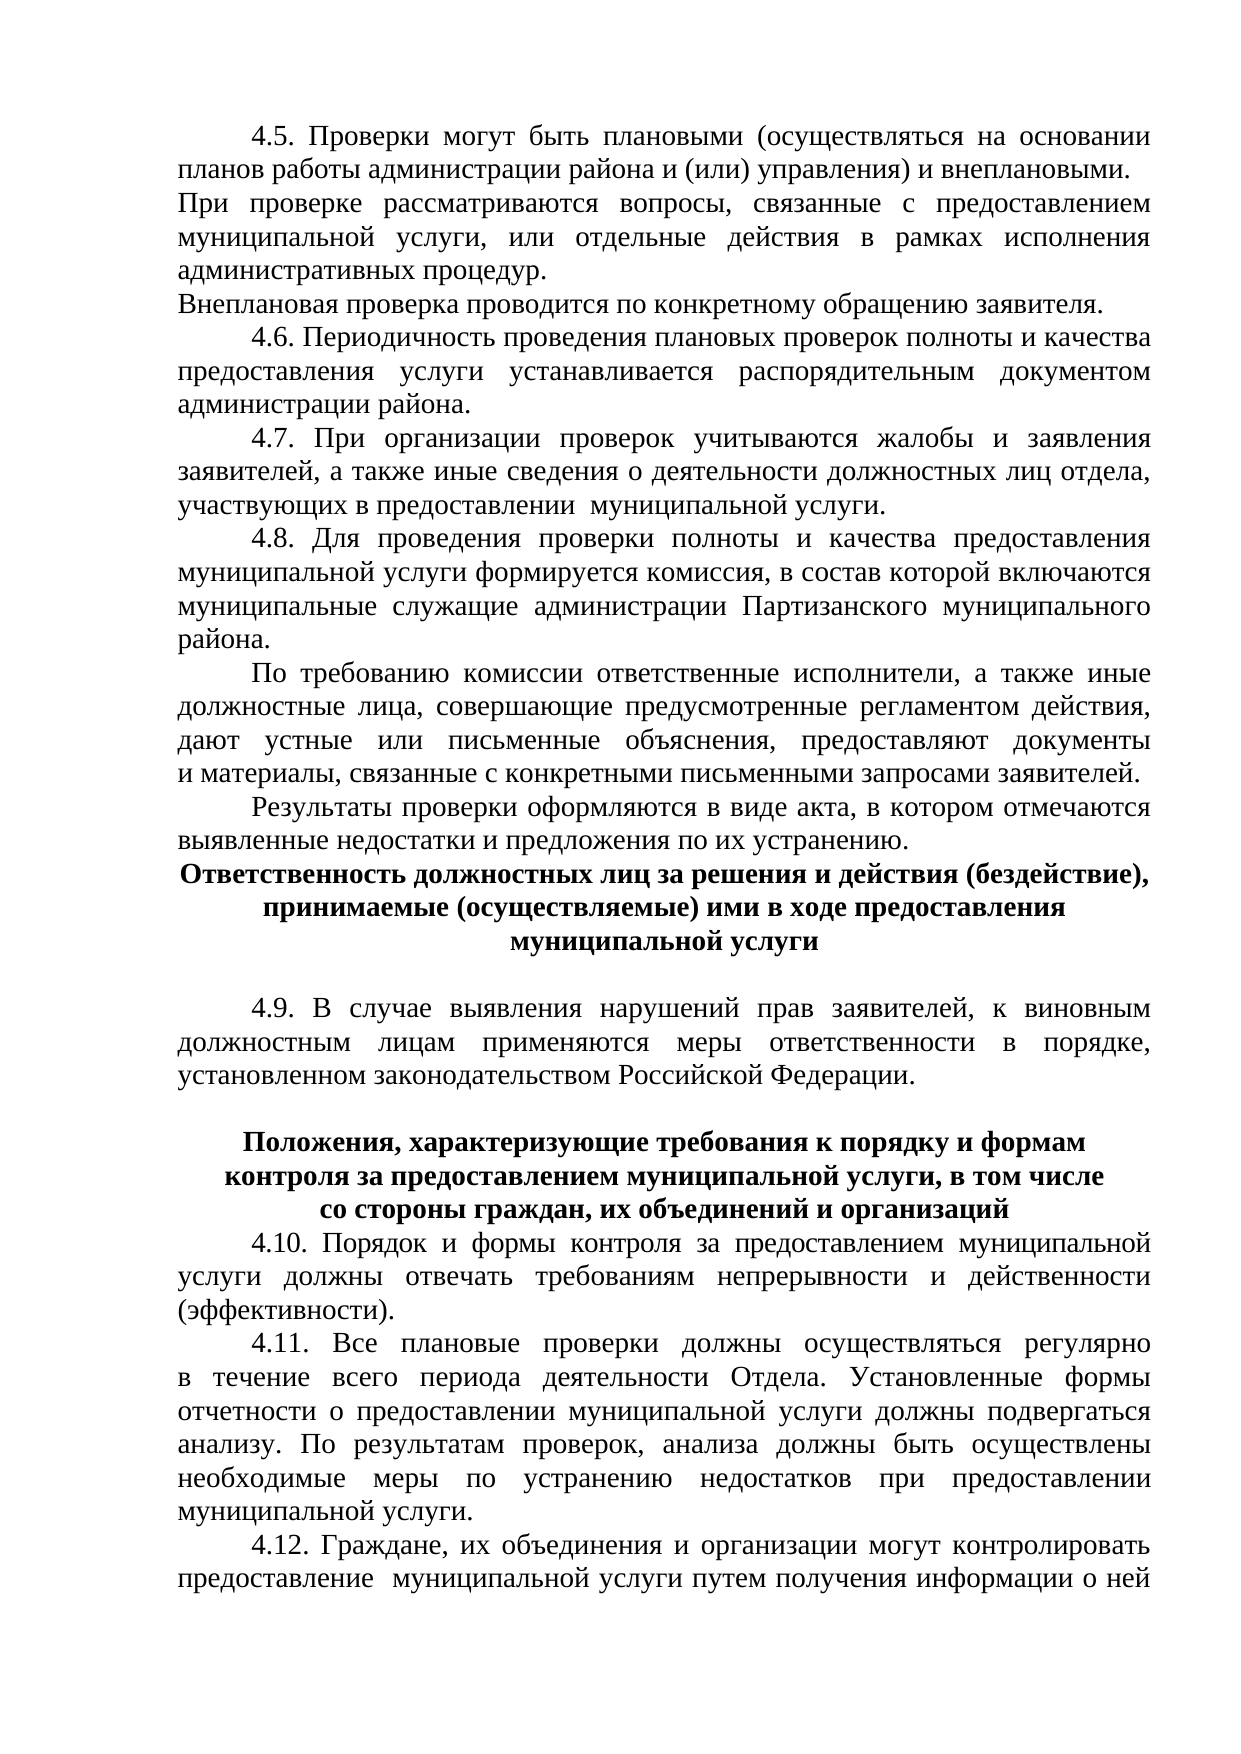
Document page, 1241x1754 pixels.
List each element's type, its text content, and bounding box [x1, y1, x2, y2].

text 4.6. Периодичность проведения плановых проверок полноты и качества предоставления услуги устанавливается распорядительным документом администрации района. [177, 319, 1152, 420]
text контроля за предоставлением муниципальной услуги, в том числе [177, 1158, 1152, 1191]
text Положения, характеризующие требования к порядку и формам [177, 1124, 1152, 1158]
text 4.8. Для проведения проверки полноты и качества предоставления муниципальной услуги формируется комиссия, в состав которой включаются муниципальные служащие администрации Партизанского муниципального района. [177, 521, 1152, 655]
text Результаты проверки оформляются в виде акта, в котором отмечаются выявленные недостатки и предложения по их устранению. [177, 789, 1152, 856]
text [177, 1527, 1152, 1594]
text 4.9. В случае выявления нарушений прав заявителей, к виновным должностным лицам применяются меры ответственности в порядке, установленном законодательством Российской Федерации. [177, 990, 1152, 1091]
text Внеплановая проверка проводится по конкретному обращению заявителя. [177, 286, 1152, 319]
text 4.7. При организации проверок учитываются жалобы и заявления заявителей, а также иные сведения о деятельности должностных лиц отдела, участвующих в предоставлении муниципальной услуги. [177, 420, 1152, 521]
text муниципальной услуги [177, 923, 1152, 957]
text со стороны граждан, их объединений и организаций [177, 1191, 1152, 1225]
text 4.10. Порядок и формы контроля за предоставлением муниципальной услуги должны отвечать требованиям непрерывности и действенности (эффективности). [177, 1225, 1152, 1326]
text По требованию комиссии ответственные исполнители, а также иные должностные лица, совершающие предусмотренные регламентом действия, дают устные или письменные объяснения, предоставляют документы и материалы, связанные с конкретными письменными запросами заявителей. [177, 655, 1152, 789]
text При проверке рассматриваются вопросы, связанные с предоставлением муниципальной услуги, или отдельные действия в рамках исполнения административных процедур. [177, 185, 1152, 286]
text 4.11. Все плановые проверки должны осуществляться регулярно в течение всего периода деятельности Отдела. Установленные формы отчетности о предоставлении муниципальной услуги должны подвергаться анализу. По результатам проверок, анализа должны быть осуществлены необходимые меры по устранению недостатков при предоставлении муниципальной услуги. [177, 1326, 1152, 1527]
text Ответственность должностных лиц за решения и действия (бездействие), принимаемые (осуществляемые) ими в ходе предоставления [177, 856, 1152, 923]
text 4.5. Проверки могут быть плановыми (осуществляться на основании планов работы администрации района и (или) управления) и внеплановыми. [177, 118, 1152, 185]
